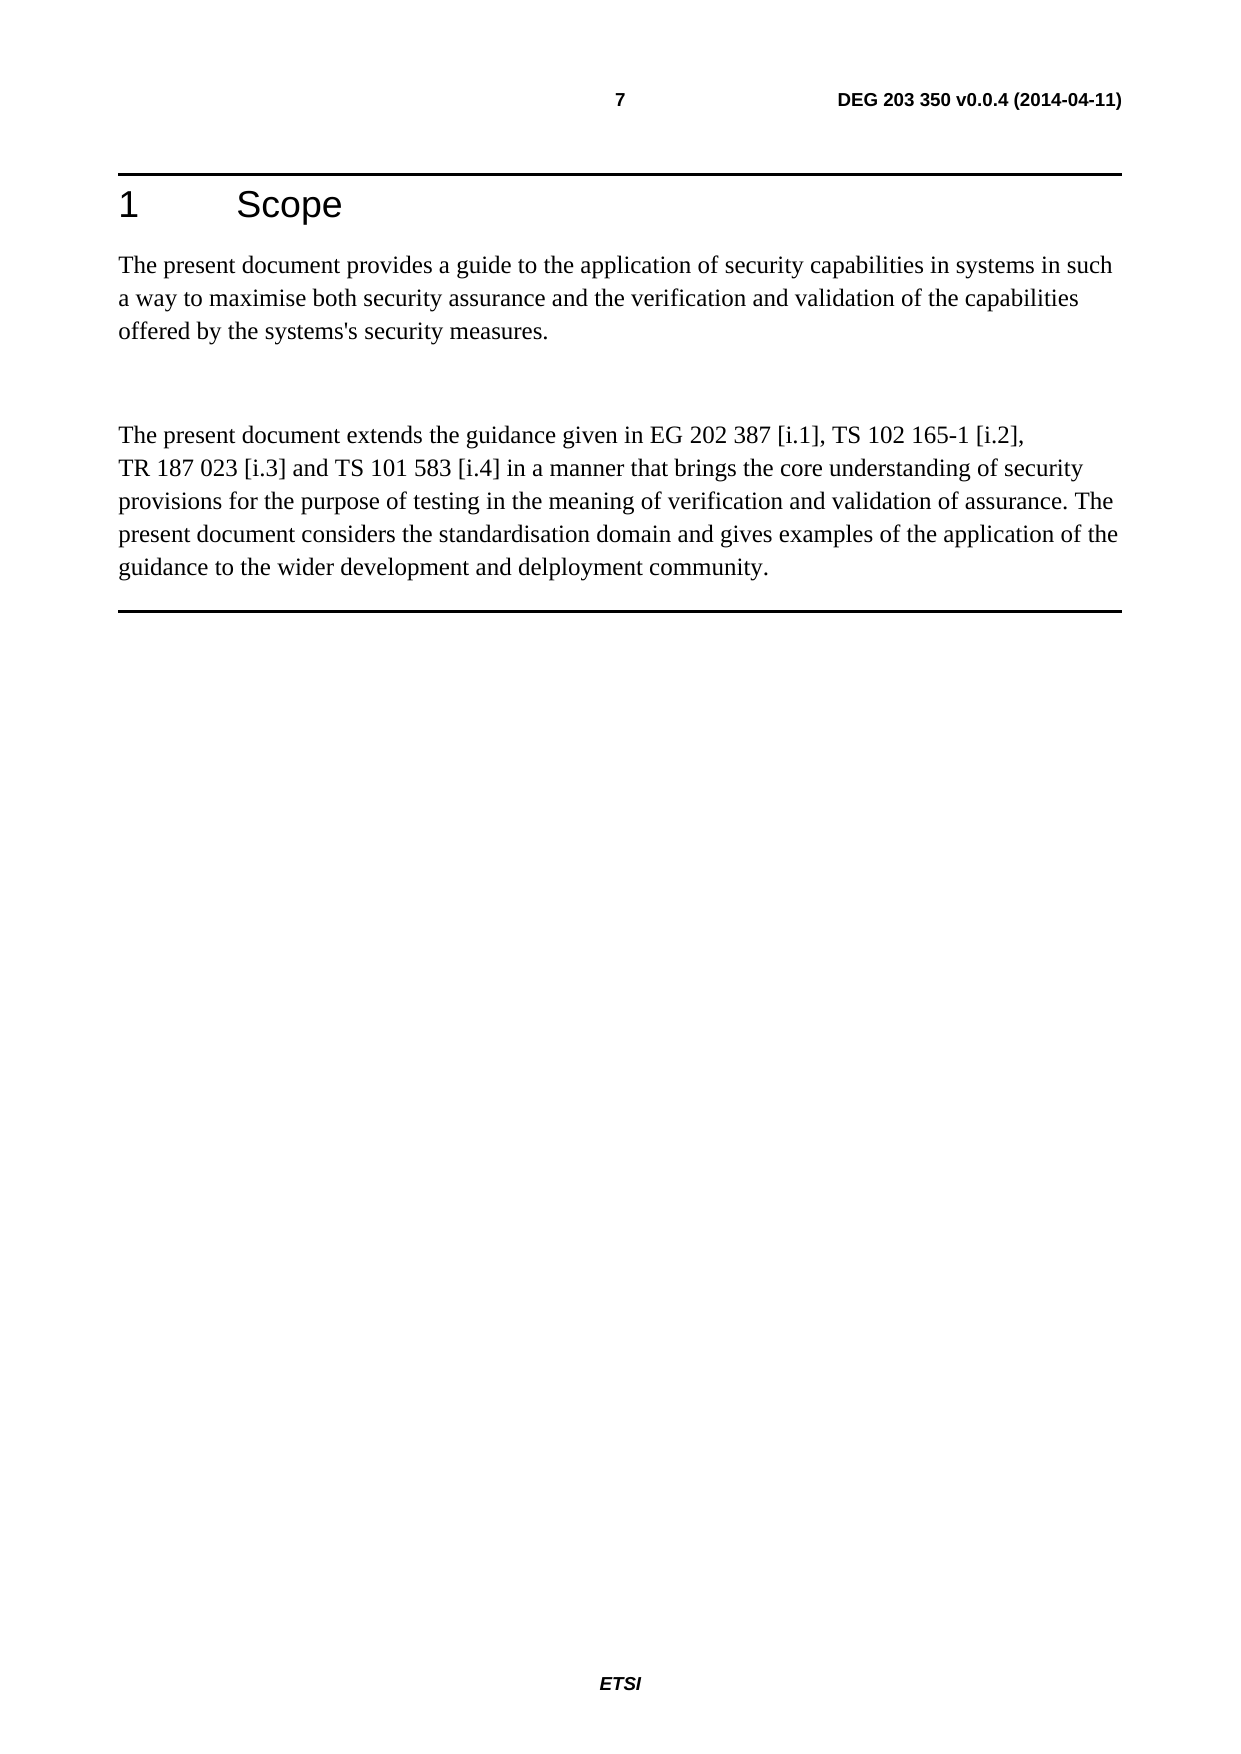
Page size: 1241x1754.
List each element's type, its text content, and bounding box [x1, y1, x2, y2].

subtitle 1 Scope [118, 176, 1122, 225]
text The present document extends the guidance given in EG 202 387 [i.1], TS 102 165-1 [i.2], TR 187 023 [i.3] and TS 101 583 [i.4] in a manner that brings the core understanding of security provisions for the purpose of testing in the meaning of verification and validation of assurance. The present document considers the standardisation domain and gives examples of the application of the guidance to the wider development and delployment community. [118, 420, 1122, 581]
text The present document provides a guide to the application of security capabilities in systems in such a way to maximise both security assurance and the verification and validation of the capabilities offered by the systems's security measures. [118, 250, 1122, 345]
